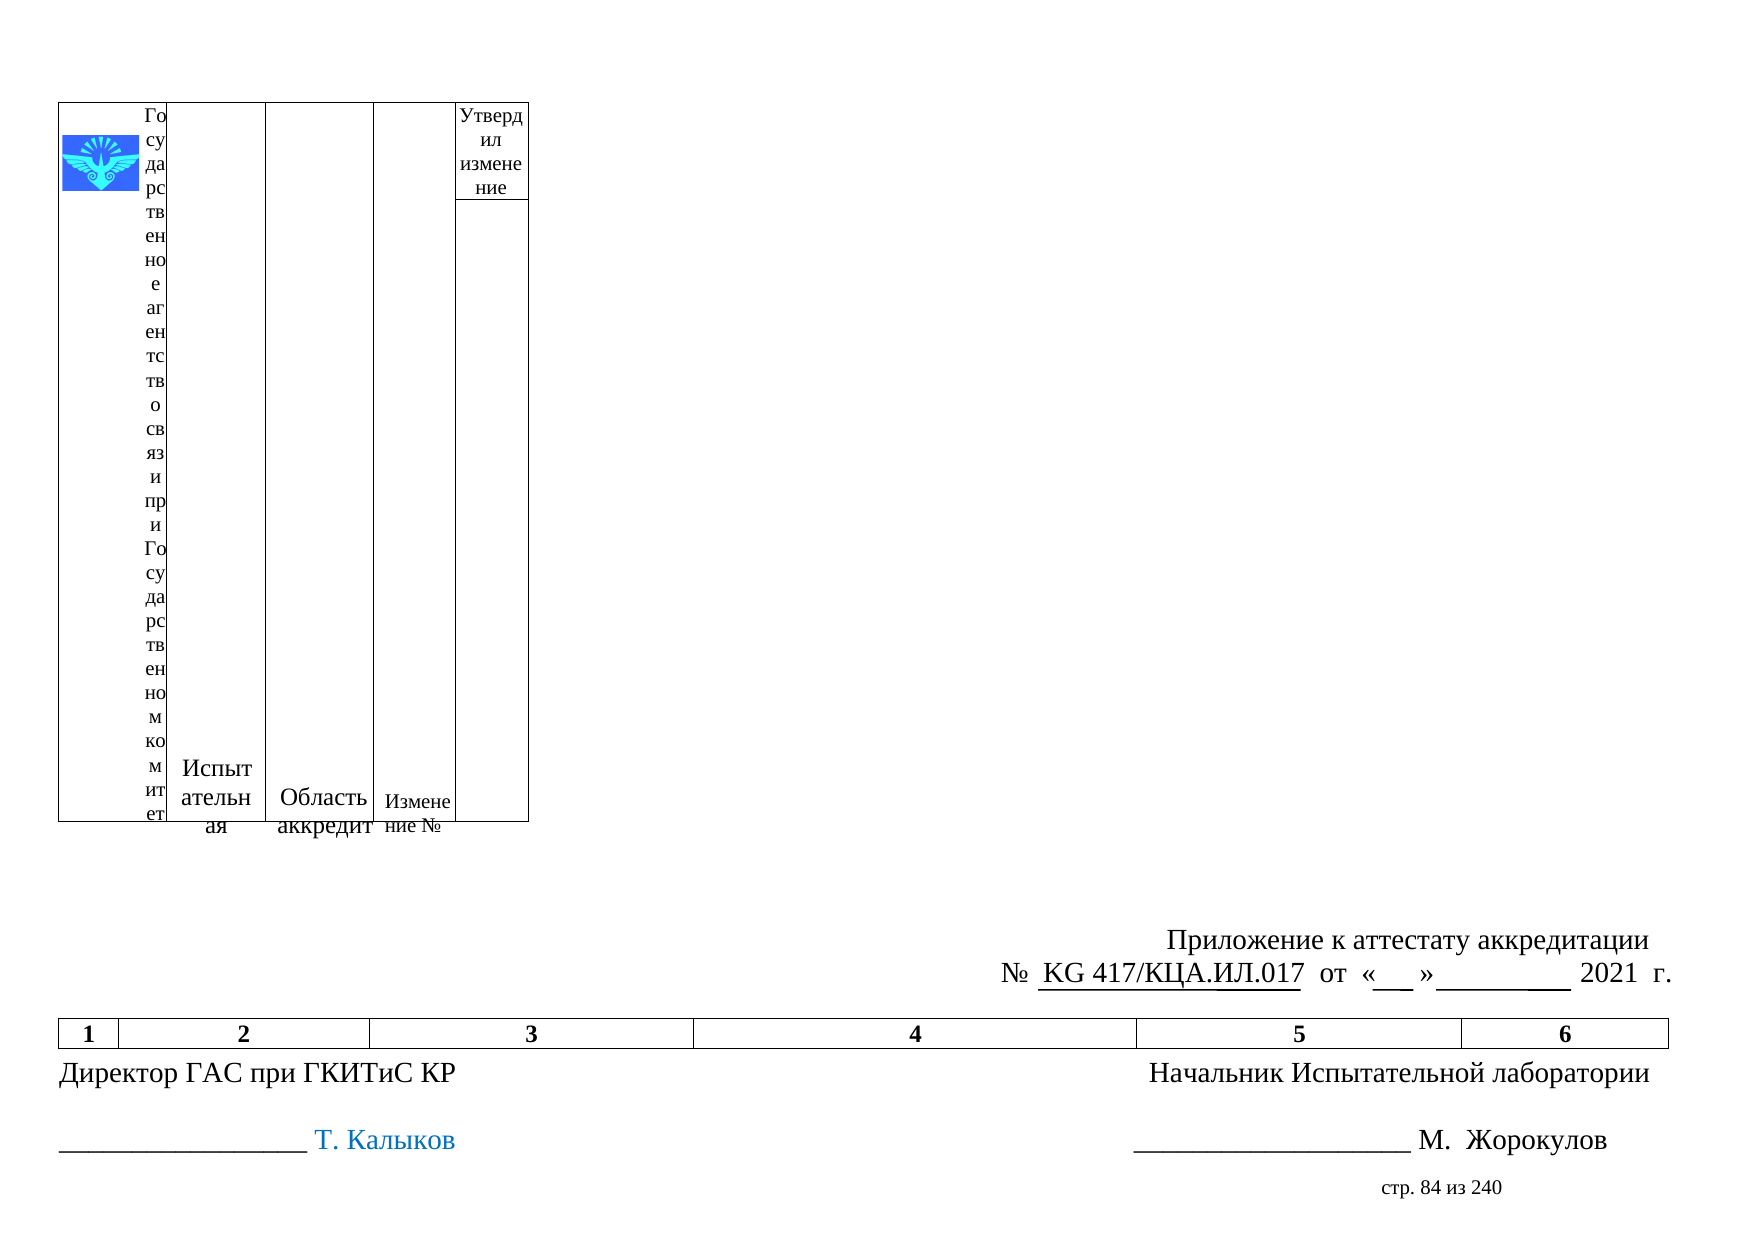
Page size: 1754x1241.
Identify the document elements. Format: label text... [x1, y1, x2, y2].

subtitle Приложение к аттестату аккредитации [1166, 922, 1695, 955]
table_header 1 [59, 1019, 118, 1047]
table_header 5 [1137, 1019, 1461, 1047]
table_header 2 [119, 1019, 369, 1047]
table_header 4 [694, 1019, 1136, 1047]
table_header 6 [1462, 1019, 1668, 1047]
picture [62, 135, 140, 191]
table_header 3 [370, 1019, 693, 1047]
text № KG 417/КЦА.ИЛ.017 от « » 2021 г. [1001, 955, 1695, 989]
